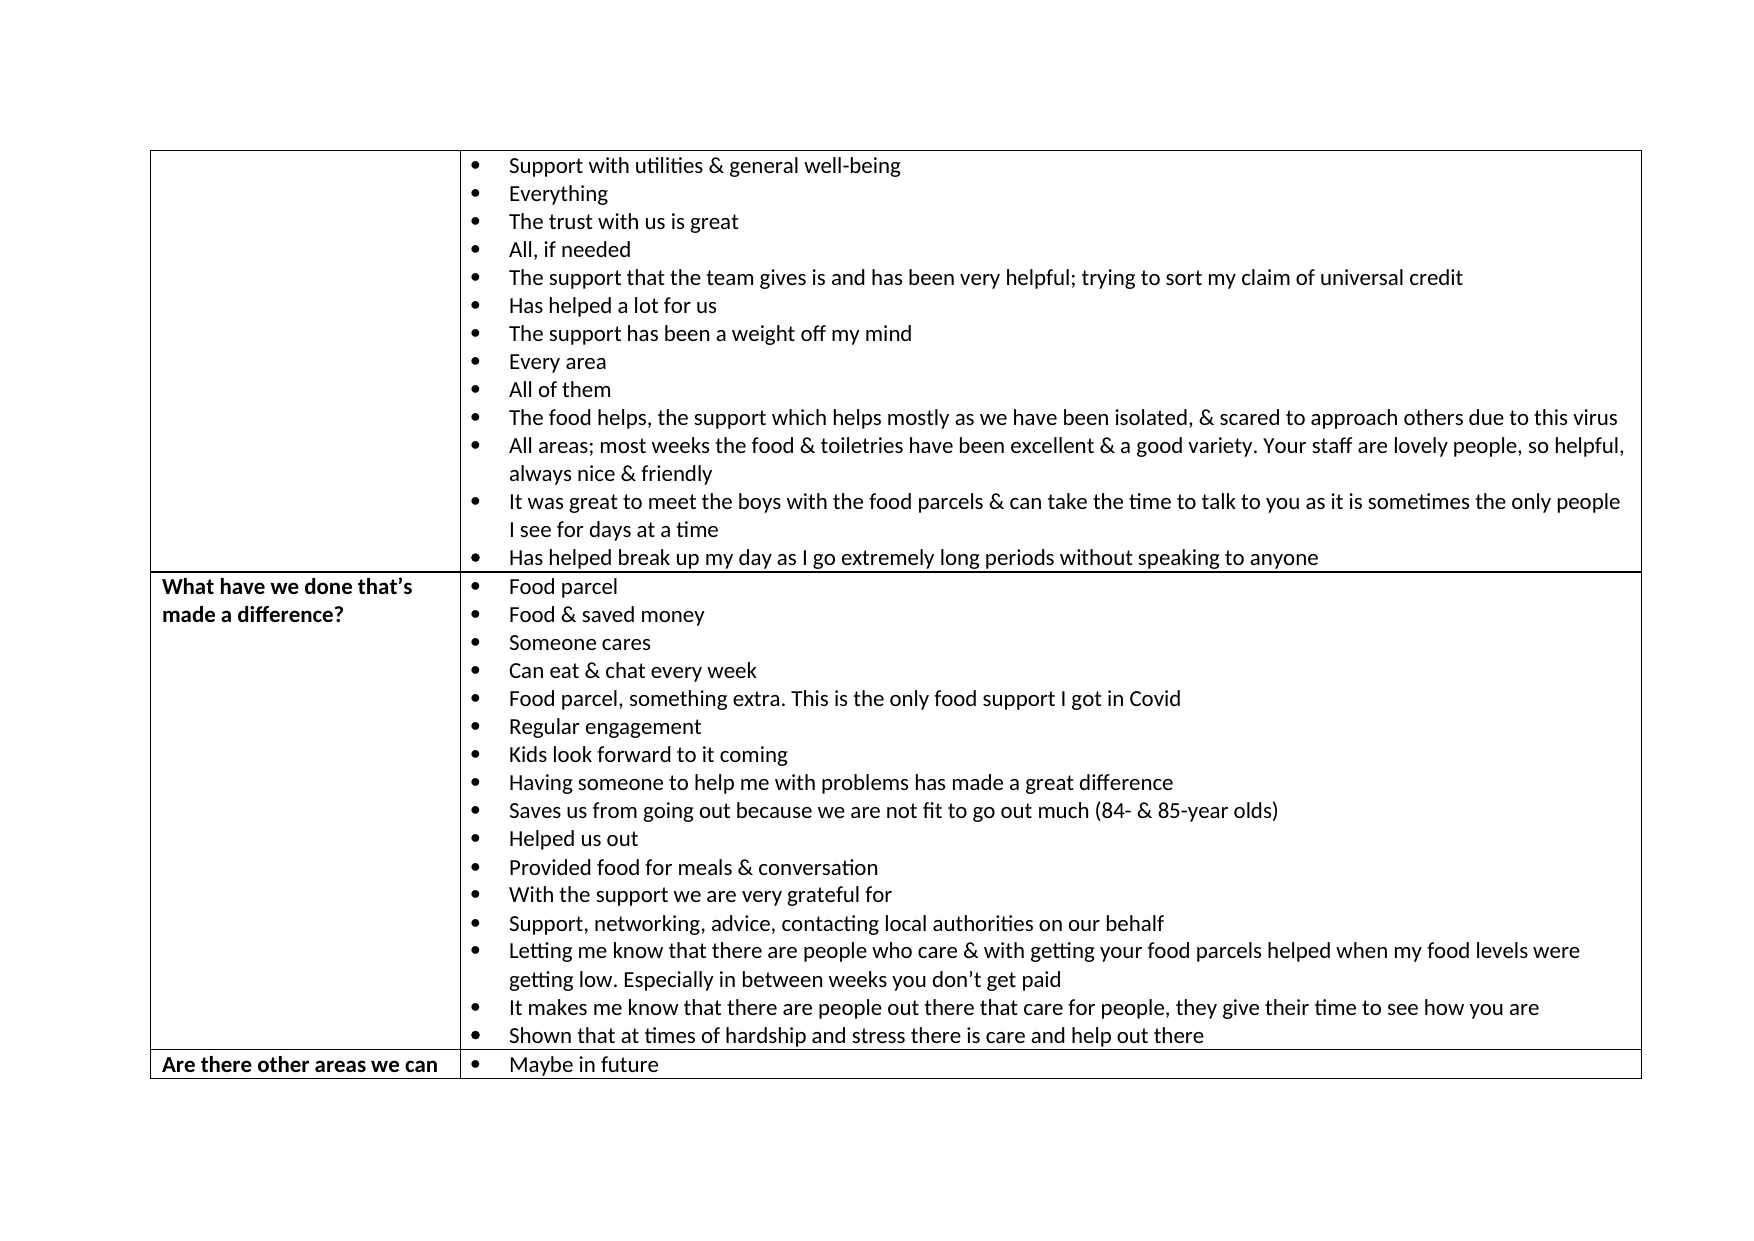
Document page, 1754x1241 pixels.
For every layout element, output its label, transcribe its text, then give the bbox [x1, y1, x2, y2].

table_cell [151, 1050, 460, 1078]
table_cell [151, 151, 460, 571]
table_cell What have we done that’s made a difference? [151, 573, 460, 1049]
table_cell Food parcel Food & saved money Someone cares Can eat & chat every week Food parcel, something extra. This is the only food support I got in Covid Regular engagement Kids look forward to it coming Having someone to help me with problems has made a great difference Saves us from going out because we are not fit to go out much (84- & 85-year olds) Helped us out Provided food for meals & conversation With the support we are very grateful for Support, networking, advice, contacting local authorities on our behalf Letting me know that there are people who care & with getting your food parcels helped when my food levels were getting low. Especially in between weeks you don’t get paid It makes me know that there are people out there that care for people, they give their time to see how you are Shown that at times of hardship and stress there is care and help out there [461, 573, 1641, 1049]
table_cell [461, 151, 1641, 571]
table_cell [461, 1050, 1641, 1078]
